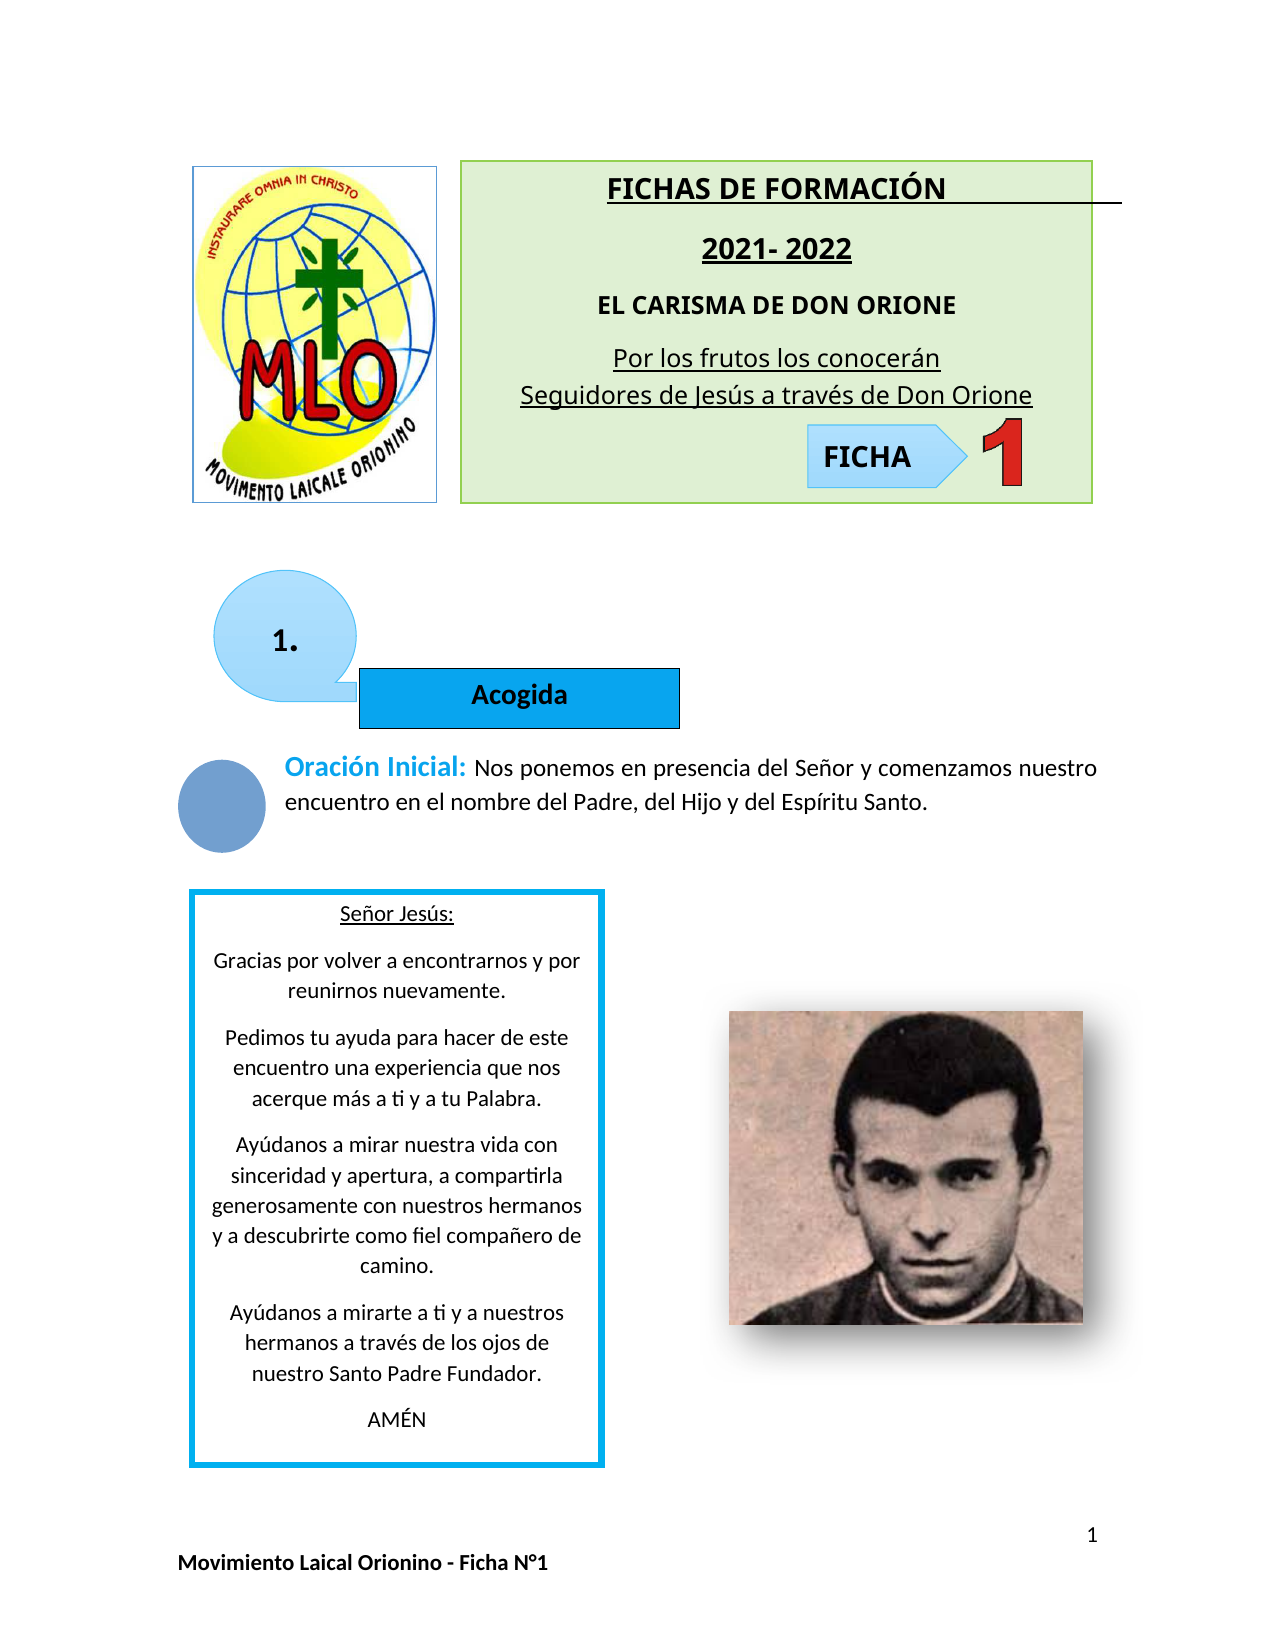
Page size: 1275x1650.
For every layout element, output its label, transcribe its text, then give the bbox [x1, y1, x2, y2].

picture [729, 1011, 1083, 1325]
text Oración Inicial: Nos ponemos en presencia del Señor y comenzamos nuestro encuentro en el nombre del Padre, del Hijo y del Espíritu Santo. [177, 748, 1098, 817]
picture [976, 418, 1022, 486]
